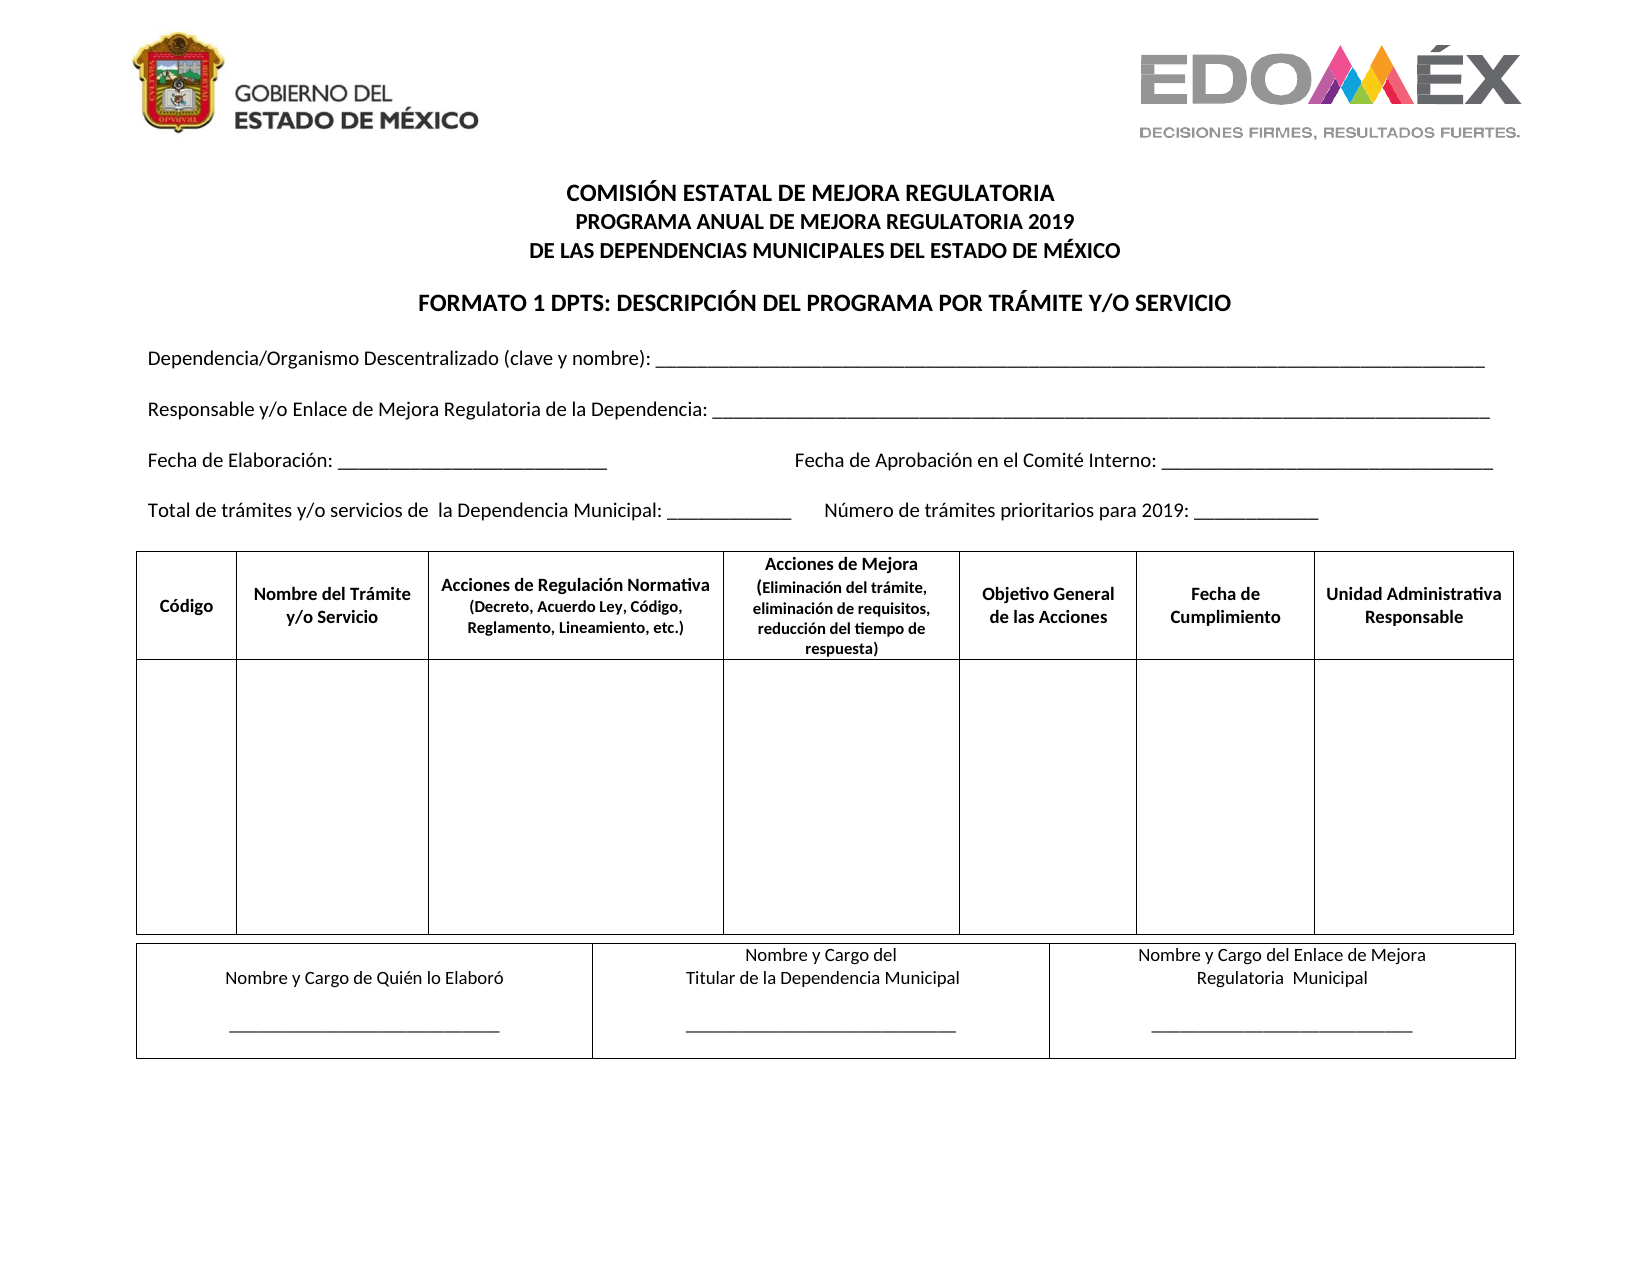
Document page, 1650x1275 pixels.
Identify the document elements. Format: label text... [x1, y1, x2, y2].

table_header Nombre y Cargo de Quién lo Elaboró _____________________________ [137, 944, 592, 1058]
text FORMATO 1 DPTS: DESCRIPCIÓN DEL PROGRAMA POR TRÁMITE Y/O SERVICIO [148, 287, 1502, 317]
table_cell [960, 660, 1136, 934]
table_header Acciones de Mejora (Eliminación del trámite, eliminación de requisitos, reducción del tiempo de respuesta) [724, 552, 959, 659]
table_header Nombre y Cargo del Enlace de Mejora Regulatoria Municipal ____________________________ [1050, 944, 1515, 1058]
text DE LAS DEPENDENCIAS MUNICIPALES DEL ESTADO DE MÉXICO [148, 236, 1502, 264]
picture [1320, 66, 1402, 104]
table_cell [1137, 660, 1314, 934]
picture [129, 27, 485, 140]
table_header Nombre y Cargo del Titular de la Dependencia Municipal _____________________________ [593, 944, 1049, 1058]
table_cell [237, 660, 428, 934]
table_cell [429, 660, 723, 934]
table_header Acciones de Regulación Normativa (Decreto, Acuerdo Ley, Código, Reglamento, Lineamiento, etc.) [429, 552, 723, 659]
table_header Código [137, 552, 236, 659]
table_header Nombre del Trámite y/o Servicio [237, 552, 428, 659]
text Responsable y/o Enlace de Mejora Regulatoria de la Dependencia: ___________________________________________________________________________ [148, 396, 1502, 421]
text Fecha de Elaboración: __________________________ Fecha de Aprobación en el Comité Interno: ________________________________ [148, 447, 1502, 472]
text COMISIÓN ESTATAL DE MEJORA REGULATORIA [148, 177, 1502, 208]
table_header Unidad Administrativa Responsable [1315, 552, 1513, 659]
text Total de trámites y/o servicios de la Dependencia Municipal: ____________ Número de trámites prioritarios para 2019: ____________ [148, 498, 1502, 523]
table_header Objetivo General de las Acciones [960, 552, 1136, 659]
text PROGRAMA ANUAL DE MEJORA REGULATORIA 2019 [148, 208, 1502, 236]
table_cell [137, 660, 236, 934]
table_header Fecha de Cumplimiento [1137, 552, 1314, 659]
table_cell [724, 660, 959, 934]
table_cell [1315, 660, 1513, 934]
picture [1140, 127, 1516, 140]
text Dependencia/Organismo Descentralizado (clave y nombre): ________________________________________________________________________________ [148, 345, 1502, 371]
